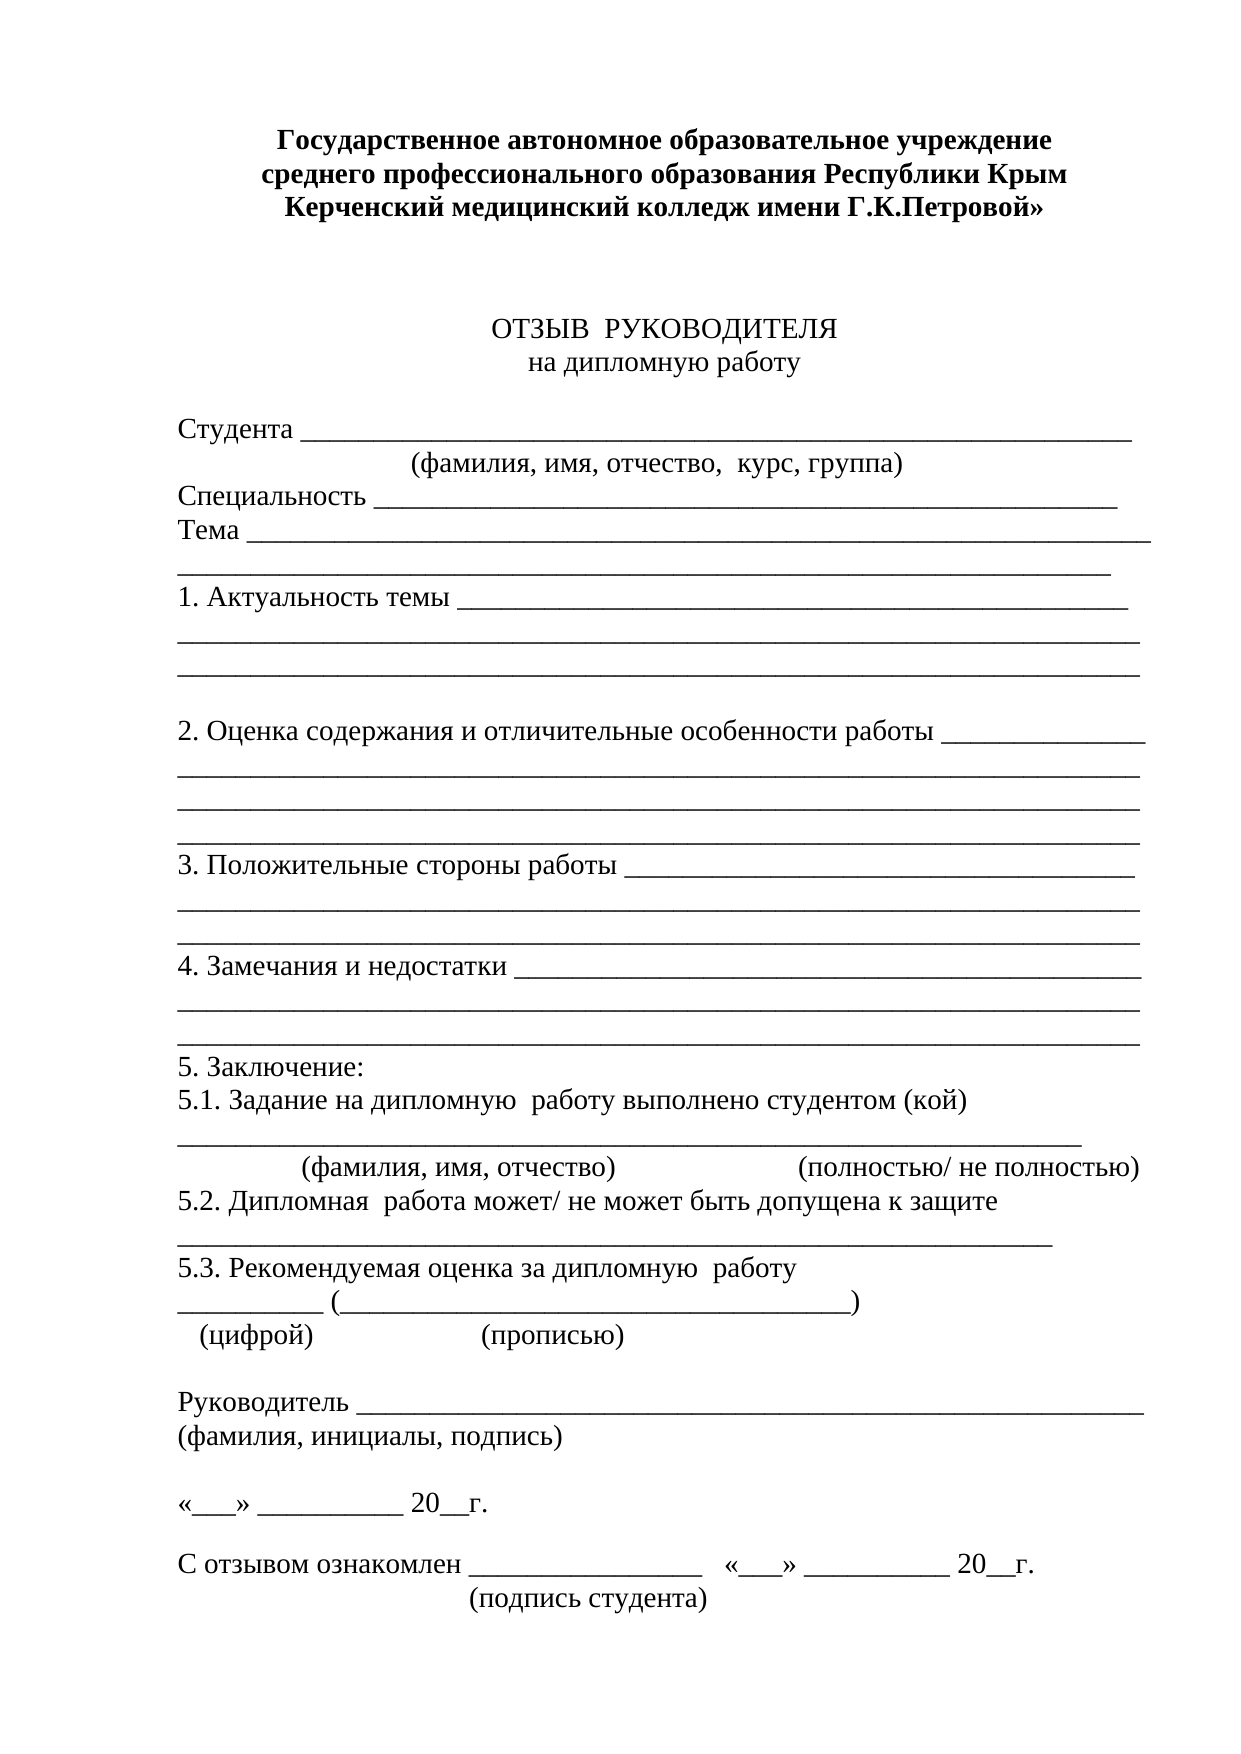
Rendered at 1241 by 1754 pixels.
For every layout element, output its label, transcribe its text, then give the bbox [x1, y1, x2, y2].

text ____________________________________________________________________________________________________________________________________ [177, 881, 1152, 948]
text (фамилия, инициалы, подпись) [177, 1418, 1152, 1451]
text Тема ______________________________________________________________ [177, 512, 1152, 546]
text ОТЗЫВ РУКОВОДИТЕЛЯ [177, 311, 1152, 344]
text 5.2. Дипломная работа может/ не может быть допущена к защите ____________________________________________________________ [177, 1183, 1152, 1250]
text среднего профессионального образования Республики Крым [177, 156, 1152, 189]
text Керченский медицинский колледж имени Г.К.Петровой» [177, 189, 1152, 223]
text (фамилия, имя, отчество) (полностью/ не полностью) [177, 1149, 1152, 1183]
text ____________________________________________________________________________________________________________________________________ [177, 613, 1152, 680]
text Специальность ___________________________________________________ [177, 478, 1152, 512]
text Студента _________________________________________________________ [177, 411, 1152, 445]
text ________________________________________________________________ [177, 546, 1152, 579]
text (подпись студента) [177, 1580, 1152, 1613]
text (цифрой) (прописью) [177, 1317, 1152, 1351]
text 2. Оценка содержания и отличительные особенности работы ______________ [177, 713, 1152, 747]
text 3. Положительные стороны работы ___________________________________ [177, 847, 1152, 881]
text ______________________________________________________________________________________________________________________________________________________________________________________________________ [177, 747, 1152, 847]
text 5. Заключение: [177, 1049, 1152, 1082]
text 4. Замечания и недостатки ___________________________________________ [177, 948, 1152, 982]
text «___» __________ 20__г. [177, 1485, 1152, 1518]
text на дипломную работу [177, 344, 1152, 378]
text (фамилия, имя, отчество, курс, группа) [177, 445, 1152, 478]
text Руководитель ______________________________________________________ [177, 1384, 1152, 1418]
text 5.3. Рекомендуемая оценка за дипломную работу [177, 1250, 1152, 1283]
text Государственное автономное образовательное учреждение [177, 122, 1152, 156]
text 5.1. Задание на дипломную работу выполнено студентом (кой) ______________________________________________________________ [177, 1082, 1152, 1149]
text ____________________________________________________________________________________________________________________________________ [177, 982, 1152, 1049]
text 1. Актуальность темы ______________________________________________ [177, 579, 1152, 613]
text __________ (___________________________________) [177, 1283, 1152, 1317]
text С отзывом ознакомлен ________________ «___» __________ 20__г. [177, 1546, 1152, 1580]
